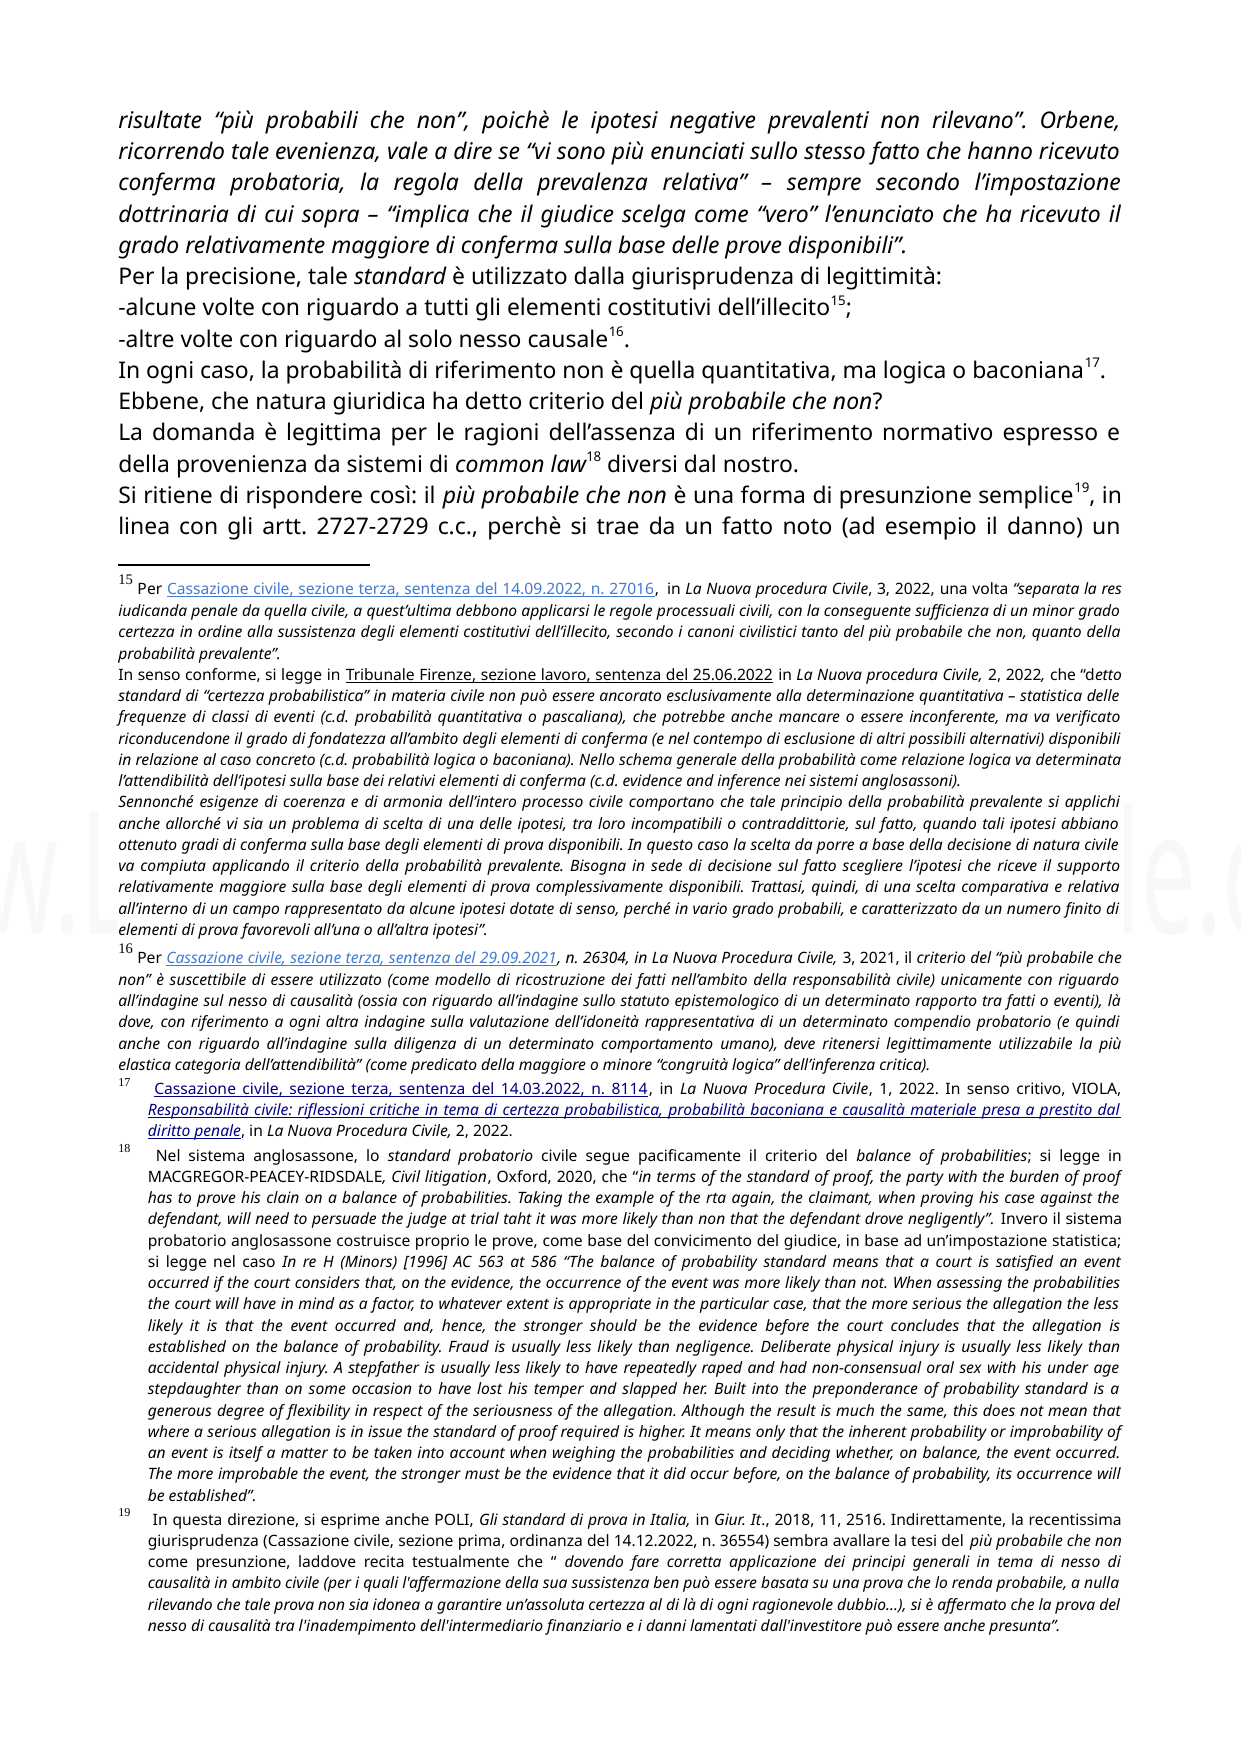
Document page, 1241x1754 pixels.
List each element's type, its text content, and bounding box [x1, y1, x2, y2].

text Ebbene, che natura giuridica ha detto criterio del più probabile che non? [118, 385, 1122, 416]
text -altre volte con riguardo al solo nesso causale. [118, 322, 1122, 354]
text In ogni caso, la probabilità di riferimento non è quella quantitativa, ma logica o baconiana. [118, 354, 1122, 385]
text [118, 104, 1122, 260]
text La domanda è legittima per le ragioni dell’assenza di un riferimento normativo espresso e della provenienza da sistemi di common law diversi dal nostro. [118, 416, 1122, 479]
text -alcune volte con riguardo a tutti gli elementi costitutivi dell’illecito; [118, 291, 1122, 322]
text Per la precisione, tale standard è utilizzato dalla giurisprudenza di legittimità: [118, 260, 1122, 291]
text Si ritiene di rispondere così: il più probabile che non è una forma di presunzione semplice, in linea con gli artt. 2727-2729 c.c., perchè si trae da un fatto noto (ad esempio il danno) un fatto ignoto (ad esempio la causa). [118, 479, 1122, 541]
